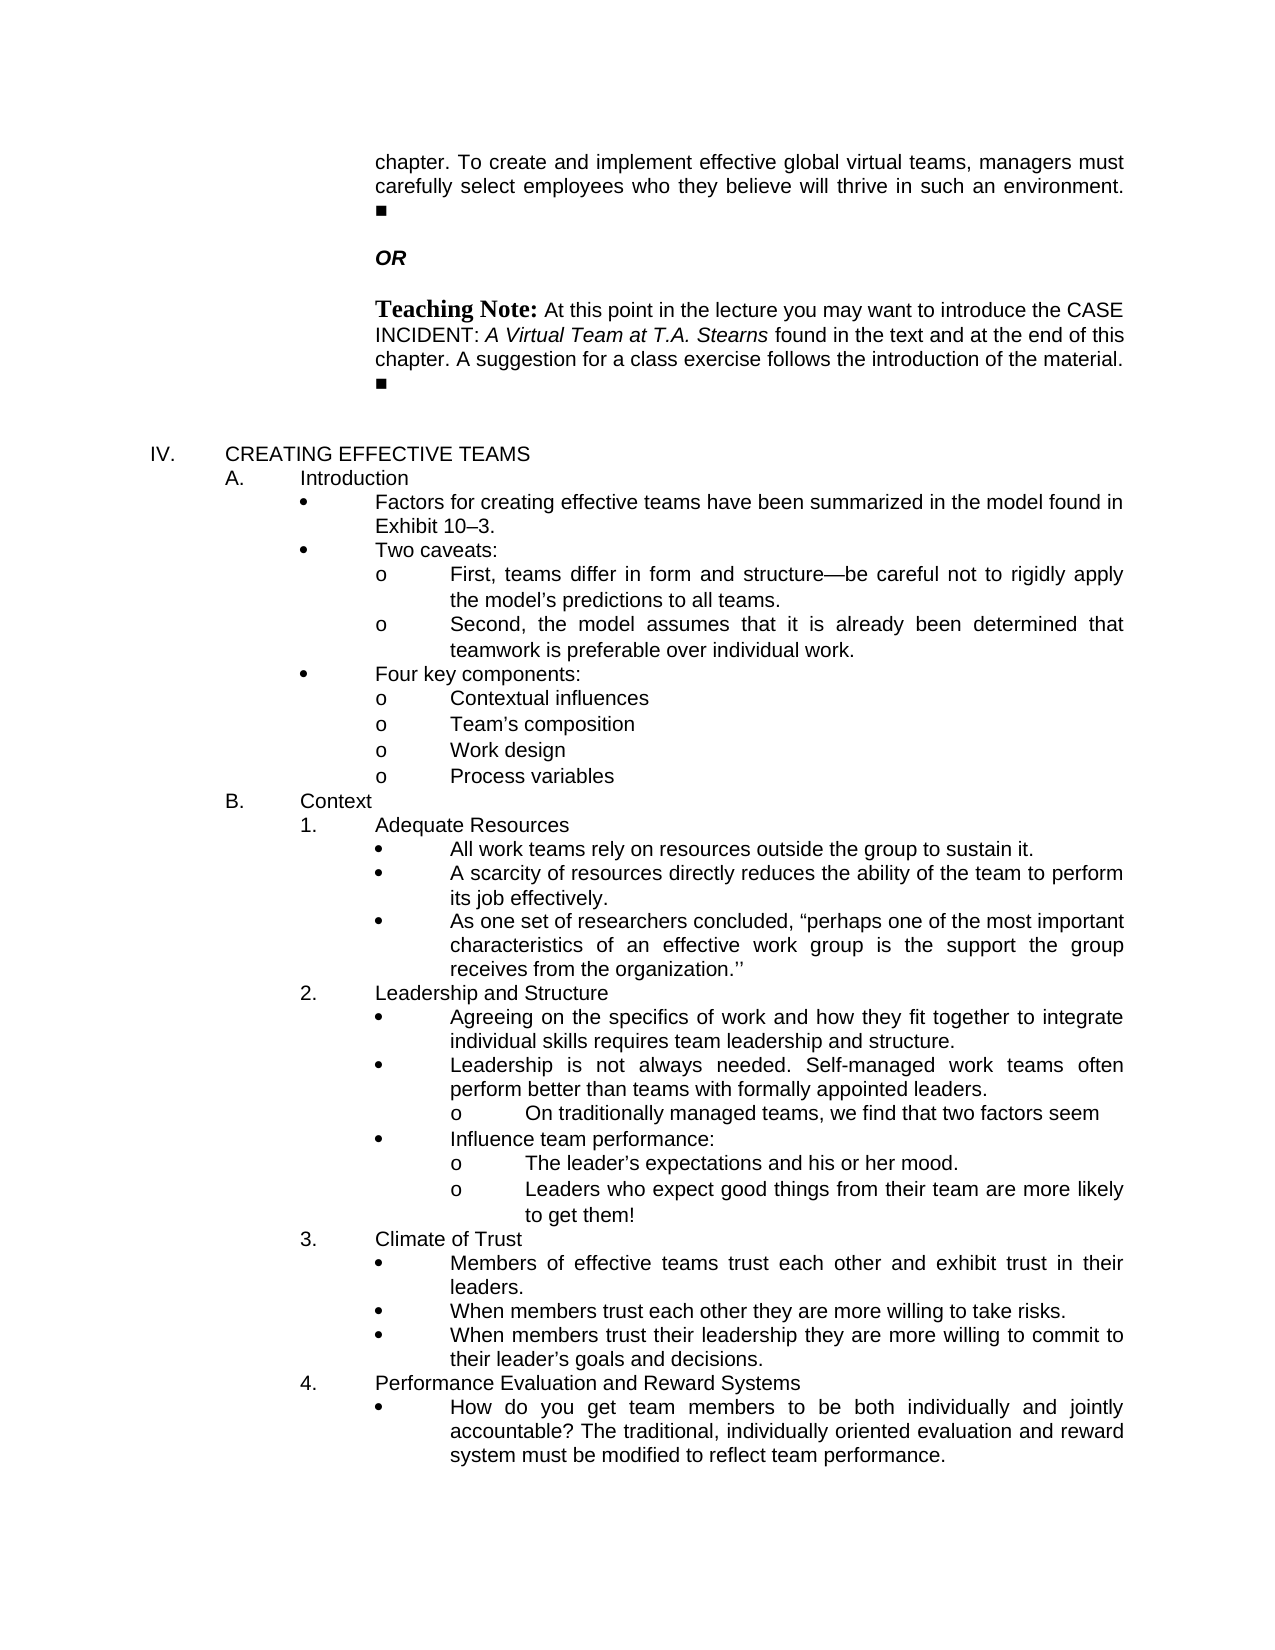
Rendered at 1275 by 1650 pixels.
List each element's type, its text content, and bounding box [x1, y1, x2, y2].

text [375, 150, 1125, 222]
text 1. Adequate Resources [262, 813, 1125, 837]
list On traditionally managed teams, we find that two factors seem [450, 1101, 1125, 1127]
list Leadersp is not always needed. Self-managed work teams often perform better than teams with formally appointed leaders. [375, 1053, 1125, 1101]
list Agreeing on the specifics of work and how they fit together to integrate individual skills requires team leadersp and structure. [375, 1005, 1125, 1053]
list Leaders who expect good tngs from their team are more likely to get them! [450, 1177, 1125, 1227]
list Team’s composition [375, 712, 1125, 738]
list Influence team performance: [375, 1127, 1125, 1151]
list When members trust their leadersp they are more willing to commit to their leader’s goals and decisions. [375, 1323, 1125, 1371]
list Work design [375, 738, 1125, 763]
list When members trust each other they are more willing to take risks. [375, 1299, 1125, 1323]
list Process variables [375, 763, 1125, 789]
list Contextual influences [375, 686, 1125, 712]
list How do you get team members to be both individually and jointly accountable? The traditional, individually oriented evaluation and reward system must be modified to reflect team performance. [375, 1395, 1125, 1467]
text A. Introduction [150, 466, 1125, 490]
text 4. Performance Evaluation and Reward Systems [262, 1371, 1125, 1395]
list First, teams differ in form and structure—be careful not to rigidly apply the model’s predictions to all teams. [375, 562, 1125, 612]
list The leader’s expectations and s or her mood. [450, 1151, 1125, 1177]
text OR [375, 246, 1125, 270]
list All work teams rely on resources outside the group to sustain it. [375, 837, 1125, 861]
list A scarcity of resources directly reduces the ability of the team to perform its job effectively. [375, 861, 1125, 909]
text 2. Leadersp and Structure [262, 981, 1125, 1005]
list Second, the model assumes that it is already been determined that teamwork is preferable over individual work. [375, 612, 1125, 662]
list Members of effective teams trust each other and exbit trust in their leaders. [375, 1251, 1125, 1299]
text IV. Creating Effective Teams [150, 442, 1125, 466]
list Four key components: [300, 662, 1125, 686]
text Teacng Note: At ts point in the lecture you may want to introduce the CASE INCIDENT: A Virtual Team at T.A. Stearns found in the text and at the end of ts chapter. A suggestion for a class exercise follows the introduction of the material. ■ [375, 294, 1125, 394]
list As one set of researchers concluded, “perhaps one of the most important characteristics of an effective work group is the support the group receives from the organization.’’ [375, 909, 1125, 981]
list Two caveats: [300, 538, 1125, 562]
text 3. Climate of Trust [262, 1227, 1125, 1251]
text B. Context [150, 789, 1125, 813]
list Factors for creating effective teams have been summarized in the model found in Exbit 10–3. [300, 490, 1125, 538]
